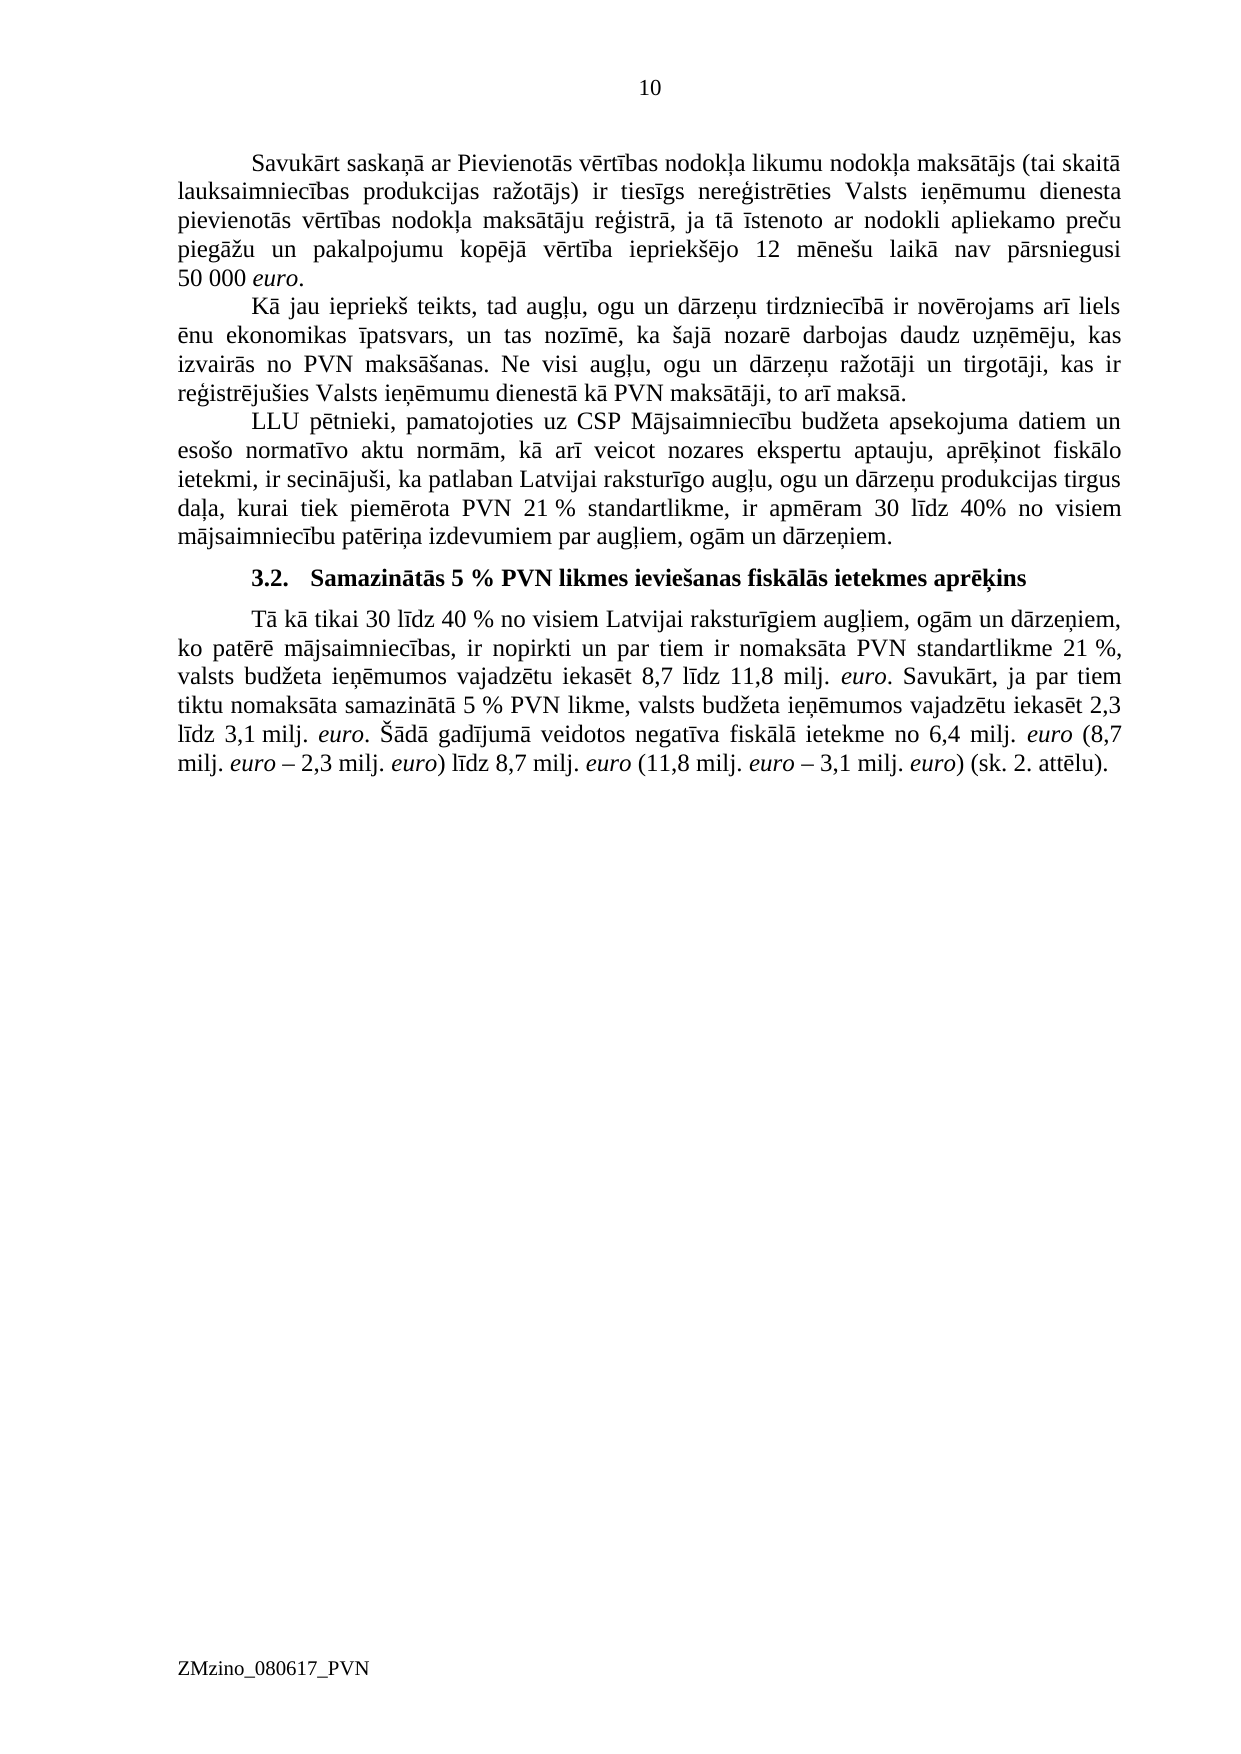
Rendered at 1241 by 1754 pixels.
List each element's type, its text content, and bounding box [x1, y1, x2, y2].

text Kā jau iepriekš teikts, tad augļu, ogu un dārzeņu tirdzniecībā ir novērojams arī liels ēnu ekonomikas īpatsvars, un tas nozīmē, ka šajā nozarē darbojas daudz uzņēmēju, kas izvairās no PVN maksāšanas. Ne visi augļu, ogu un dārzeņu ražotāji un tirgotāji, kas ir reģistrējušies Valsts ieņēmumu dienestā kā PVN maksātāji, to arī maksā. [177, 291, 1122, 406]
text Tā kā tikai 30 līdz 40 % no visiem Latvijai raksturīgiem augļiem, ogām un dārzeņiem, ko patērē mājsaimniecības, ir nopirkti un par tiem ir nomaksāta PVN standartlikme 21 %, valsts budžeta ieņēmumos vajadzētu iekasēt 8,7 līdz 11,8 milj. euro. Savukārt, ja par tiem tiktu nomaksāta samazinātā 5 % PVN likme, valsts budžeta ieņēmumos vajadzētu iekasēt 2,3 līdz 3,1 milj. euro. Šādā gadījumā veidotos negatīva fiskālā ietekme no 6,4 milj. euro (8,7 milj. euro – 2,3 milj. euro) līdz 8,7 milj. euro (11,8 milj. euro – 3,1 milj. euro) (sk. 2. attēlu). [177, 604, 1122, 776]
list Samazinātās 5 % PVN likmes ieviešanas fiskālās ietekmes aprēķins [177, 563, 1122, 591]
text LLU pētnieki, pamatojoties uz CSP Mājsaimniecību budžeta apsekojuma datiem un esošo normatīvo aktu normām, kā arī veicot nozares ekspertu aptauju, aprēķinot fiskālo ietekmi, ir secinājuši, ka patlaban Latvijai raksturīgo augļu, ogu un dārzeņu produkcijas tirgus daļa, kurai tiek piemērota PVN 21 % standartlikme, ir apmēram 30 līdz 40% no visiem mājsaimniecību patēriņa izdevumiem par augļiem, ogām un dārzeņiem. [177, 406, 1122, 550]
text Savukārt saskaņā ar Pievienotās vērtības nodokļa likumu nodokļa maksātājs (tai skaitā lauksaimniecības produkcijas ražotājs) ir tiesīgs nereģistrēties Valsts ieņēmumu dienesta pievienotās vērtības nodokļa maksātāju reģistrā, ja tā īstenoto ar nodokli apliekamo preču piegāžu un pakalpojumu kopējā vērtība iepriekšējo 12 mēnešu laikā nav pārsniegusi 50 000 euro. [177, 148, 1122, 291]
